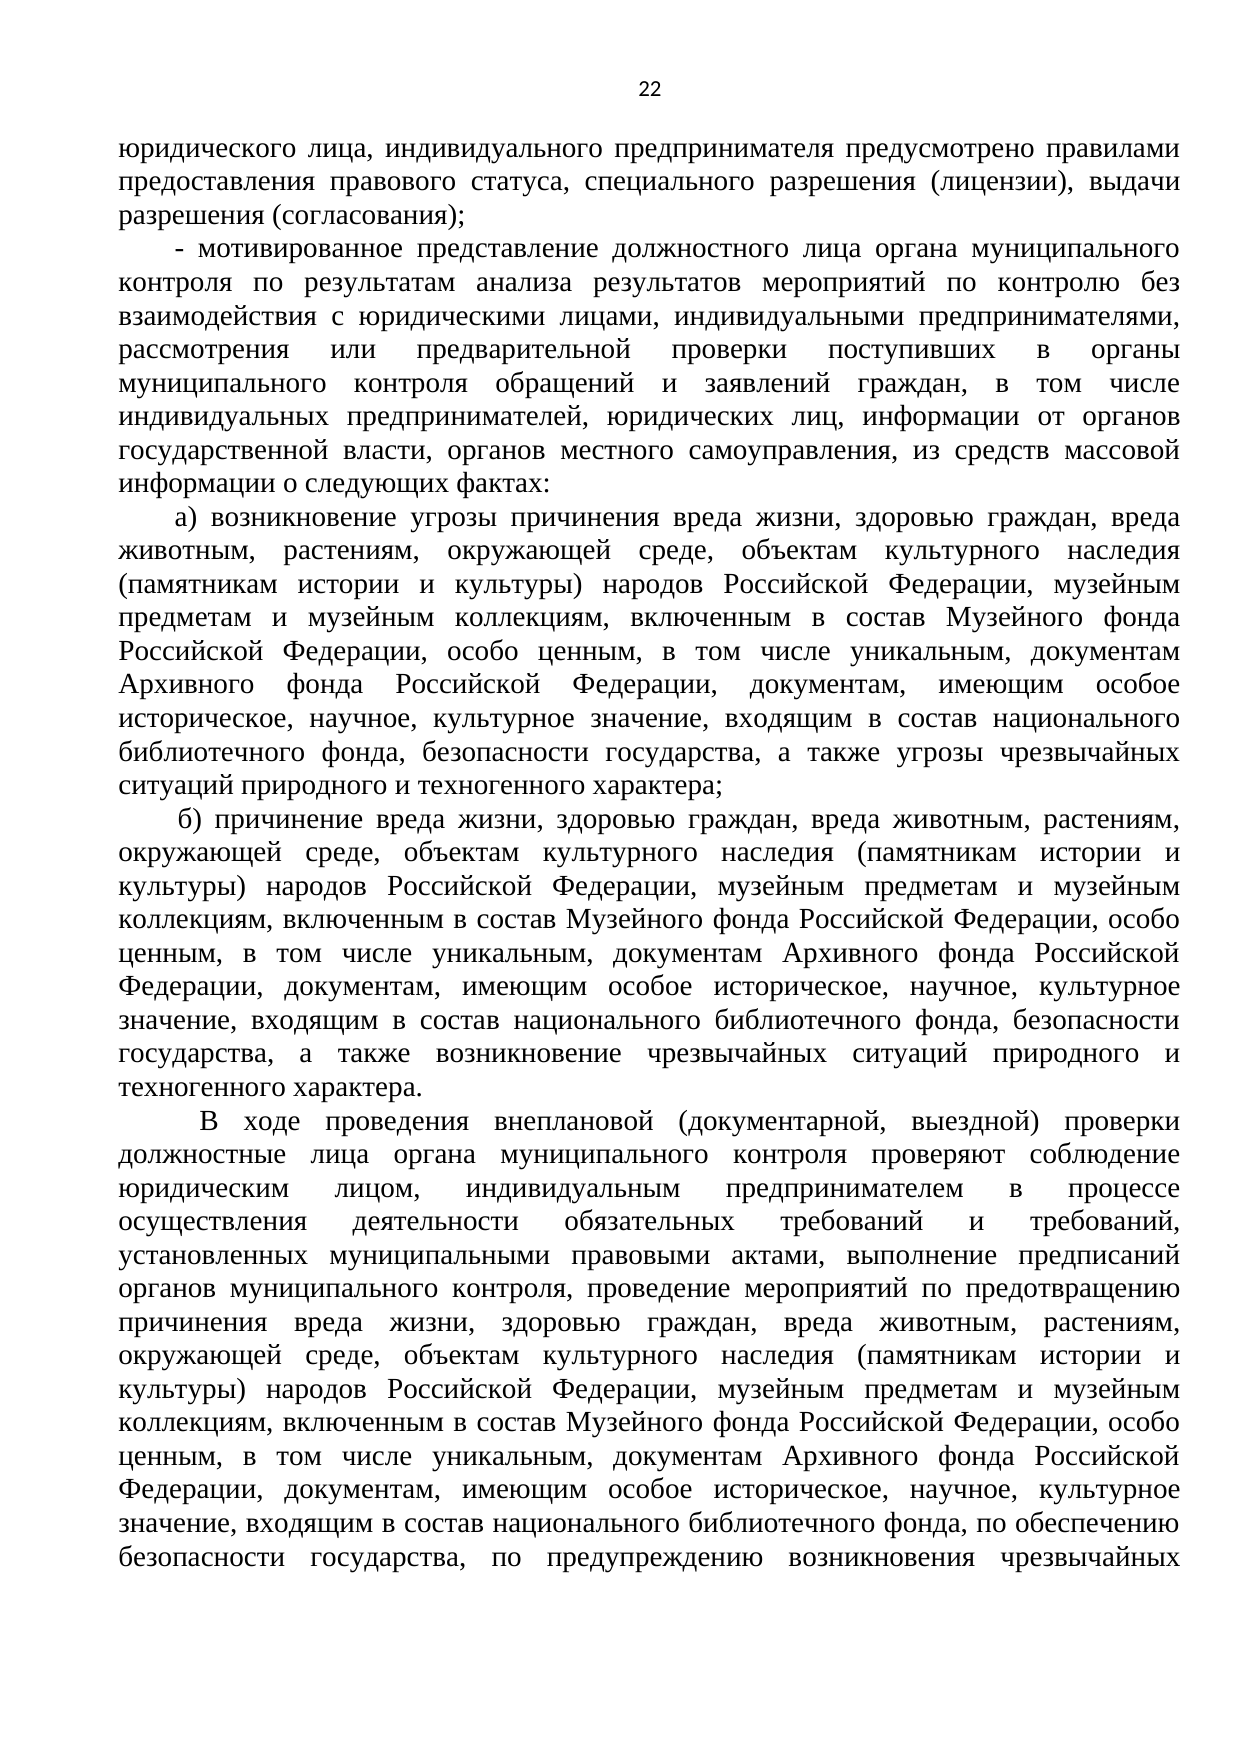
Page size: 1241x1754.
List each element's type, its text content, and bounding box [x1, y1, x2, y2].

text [118, 1103, 1181, 1572]
text - мотивированное представление должностного лица органа муниципального контроля по результатам анализа результатов мероприятий по контролю без взаимодействия с юридическими лицами, индивидуальными предпринимателями, рассмотрения или предварительной проверки поступивших в органы муниципального контроля обращений и заявлений граждан, в том числе индивидуальных предпринимателей, юридических лиц, информации от органов государственной власти, органов местного самоуправления, из средств массовой информации о следующих фактах: [118, 231, 1181, 499]
text а) возникновение угрозы причинения вреда жизни, здоровью граждан, вреда животным, растениям, окружающей среде, объектам культурного наследия (памятникам истории и культуры) народов Российской Федерации, музейным предметам и музейным коллекциям, включенным в состав Музейного фонда Российской Федерации, особо ценным, в том числе уникальным, документам Архивного фонда Российской Федерации, документам, имеющим особое историческое, научное, культурное значение, входящим в состав национального библиотечного фонда, безопасности государства, а также угрозы чрезвычайных ситуаций природного и техногенного характера; [118, 499, 1181, 801]
text б) причинение вреда жизни, здоровью граждан, вреда животным, растениям, окружающей среде, объектам культурного наследия (памятникам истории и культуры) народов Российской Федерации, музейным предметам и музейным коллекциям, включенным в состав Музейного фонда Российской Федерации, особо ценным, в том числе уникальным, документам Архивного фонда Российской Федерации, документам, имеющим особое историческое, научное, культурное значение, входящим в состав национального библиотечного фонда, безопасности государства, а также возникновение чрезвычайных ситуаций природного и техногенного характера. [118, 801, 1181, 1103]
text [118, 130, 1181, 231]
